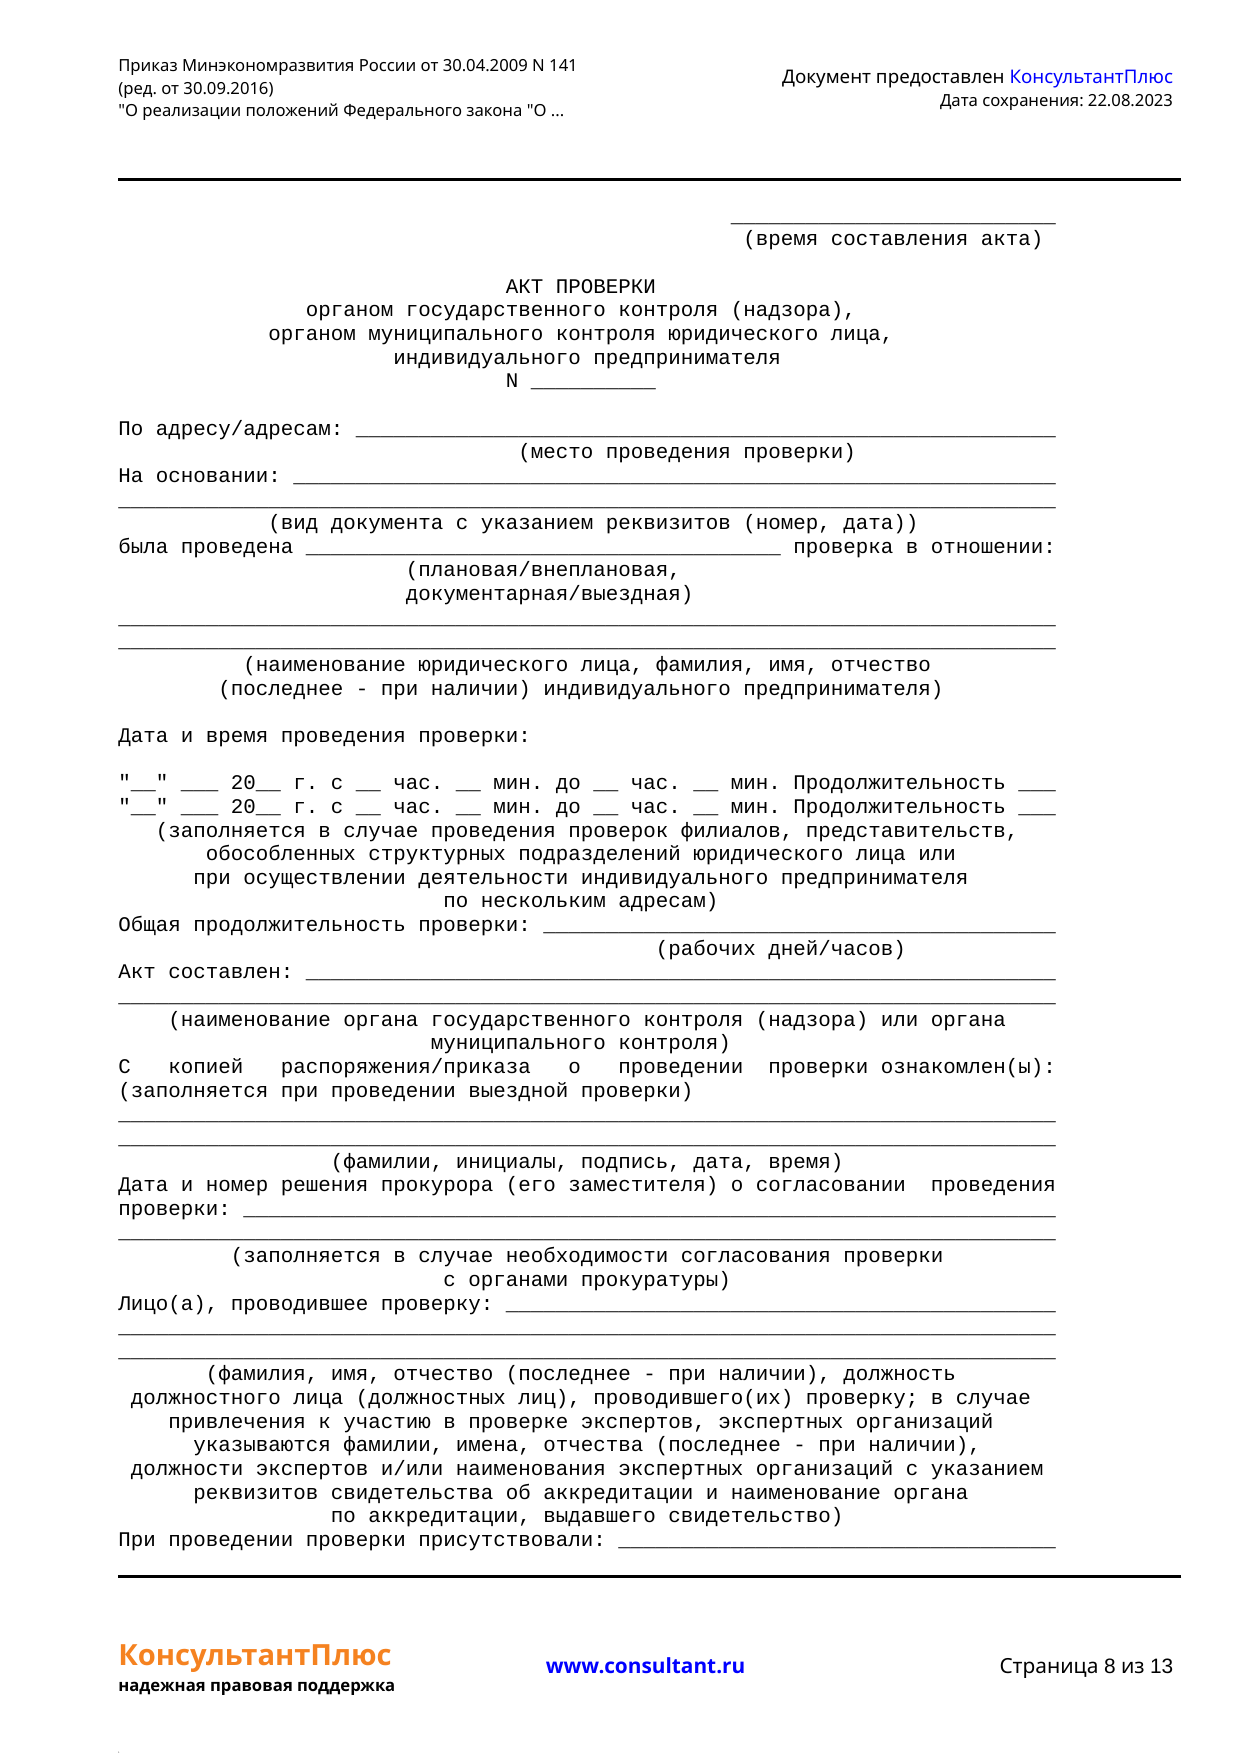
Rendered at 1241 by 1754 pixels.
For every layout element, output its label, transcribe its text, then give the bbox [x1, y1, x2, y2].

text (время составления акта) [118, 228, 1181, 252]
text должности экспертов и/или наименования экспертных организаций с указанием [118, 1458, 1181, 1482]
text __________________________ [118, 205, 1181, 228]
text N __________ [118, 370, 1181, 394]
text реквизитов свидетельства об аккредитации и наименование органа [118, 1482, 1181, 1505]
text проверки: _________________________________________________________________ [118, 1198, 1181, 1222]
text обособленных структурных подразделений юридического лица или [118, 843, 1181, 867]
text Общая продолжительность проверки: _________________________________________ [118, 914, 1181, 938]
text "__" ___ 20__ г. с __ час. __ мин. до __ час. __ мин. Продолжительность ___ [118, 796, 1181, 819]
text (заполняется в случае проведения проверок филиалов, представительств, [118, 819, 1181, 843]
text ___________________________________________________________________________ [118, 488, 1181, 512]
text Дата и номер решения прокурора (его заместителя) о согласовании проведения [118, 1174, 1181, 1198]
text ___________________________________________________________________________ [118, 1127, 1181, 1151]
text (последнее - при наличии) индивидуального предпринимателя) [118, 678, 1181, 701]
text (фамилия, имя, отчество (последнее - при наличии), должность [118, 1363, 1181, 1387]
text (рабочих дней/часов) [118, 938, 1181, 961]
text индивидуального предпринимателя [118, 347, 1181, 370]
text ___________________________________________________________________________ [118, 607, 1181, 630]
text привлечения к участию в проверке экспертов, экспертных организаций [118, 1411, 1181, 1434]
text указываются фамилии, имена, отчества (последнее - при наличии), [118, 1434, 1181, 1458]
text по нескольким адресам) [118, 891, 1181, 914]
text Дата и время проведения проверки: [118, 725, 1181, 749]
text Лицо(а), проводившее проверку: ____________________________________________ [118, 1292, 1181, 1316]
text ___________________________________________________________________________ [118, 1103, 1181, 1127]
text органом государственного контроля (надзора), [118, 299, 1181, 323]
text (место проведения проверки) [118, 441, 1181, 465]
text "__" ___ 20__ г. с __ час. __ мин. до __ час. __ мин. Продолжительность ___ [118, 772, 1181, 796]
text ___________________________________________________________________________ [118, 630, 1181, 654]
text была проведена ______________________________________ проверка в отношении: [118, 536, 1181, 559]
text (фамилии, инициалы, подпись, дата, время) [118, 1151, 1181, 1174]
text (плановая/внеплановая, [118, 559, 1181, 583]
text При проведении проверки присутствовали: ___________________________________ [118, 1529, 1181, 1553]
text должностного лица (должностных лиц), проводившего(их) проверку; в случае [118, 1387, 1181, 1411]
text (вид документа с указанием реквизитов (номер, дата)) [118, 512, 1181, 536]
text Акт составлен: ____________________________________________________________ [118, 961, 1181, 985]
text ___________________________________________________________________________ [118, 985, 1181, 1009]
text (наименование органа государственного контроля (надзора) или органа [118, 1009, 1181, 1032]
text По адресу/адресам: ________________________________________________________ [118, 418, 1181, 441]
text ___________________________________________________________________________ [118, 1222, 1181, 1245]
text С копией распоряжения/приказа о проведении проверки ознакомлен(ы): [118, 1056, 1181, 1080]
text (заполняется при проведении выездной проверки) [118, 1080, 1181, 1103]
text муниципального контроля) [118, 1032, 1181, 1056]
text На основании: _____________________________________________________________ [118, 465, 1181, 488]
text (наименование юридического лица, фамилия, имя, отчество [118, 654, 1181, 678]
text органом муниципального контроля юридического лица, [118, 323, 1181, 347]
text (заполняется в случае необходимости согласования проверки [118, 1245, 1181, 1269]
text при осуществлении деятельности индивидуального предпринимателя [118, 867, 1181, 891]
text ___________________________________________________________________________ [118, 1316, 1181, 1340]
text по аккредитации, выдавшего свидетельство) [118, 1505, 1181, 1529]
text с органами прокуратуры) [118, 1269, 1181, 1292]
text АКТ ПРОВЕРКИ [118, 276, 1181, 299]
text документарная/выездная) [118, 583, 1181, 607]
text ___________________________________________________________________________ [118, 1340, 1181, 1363]
